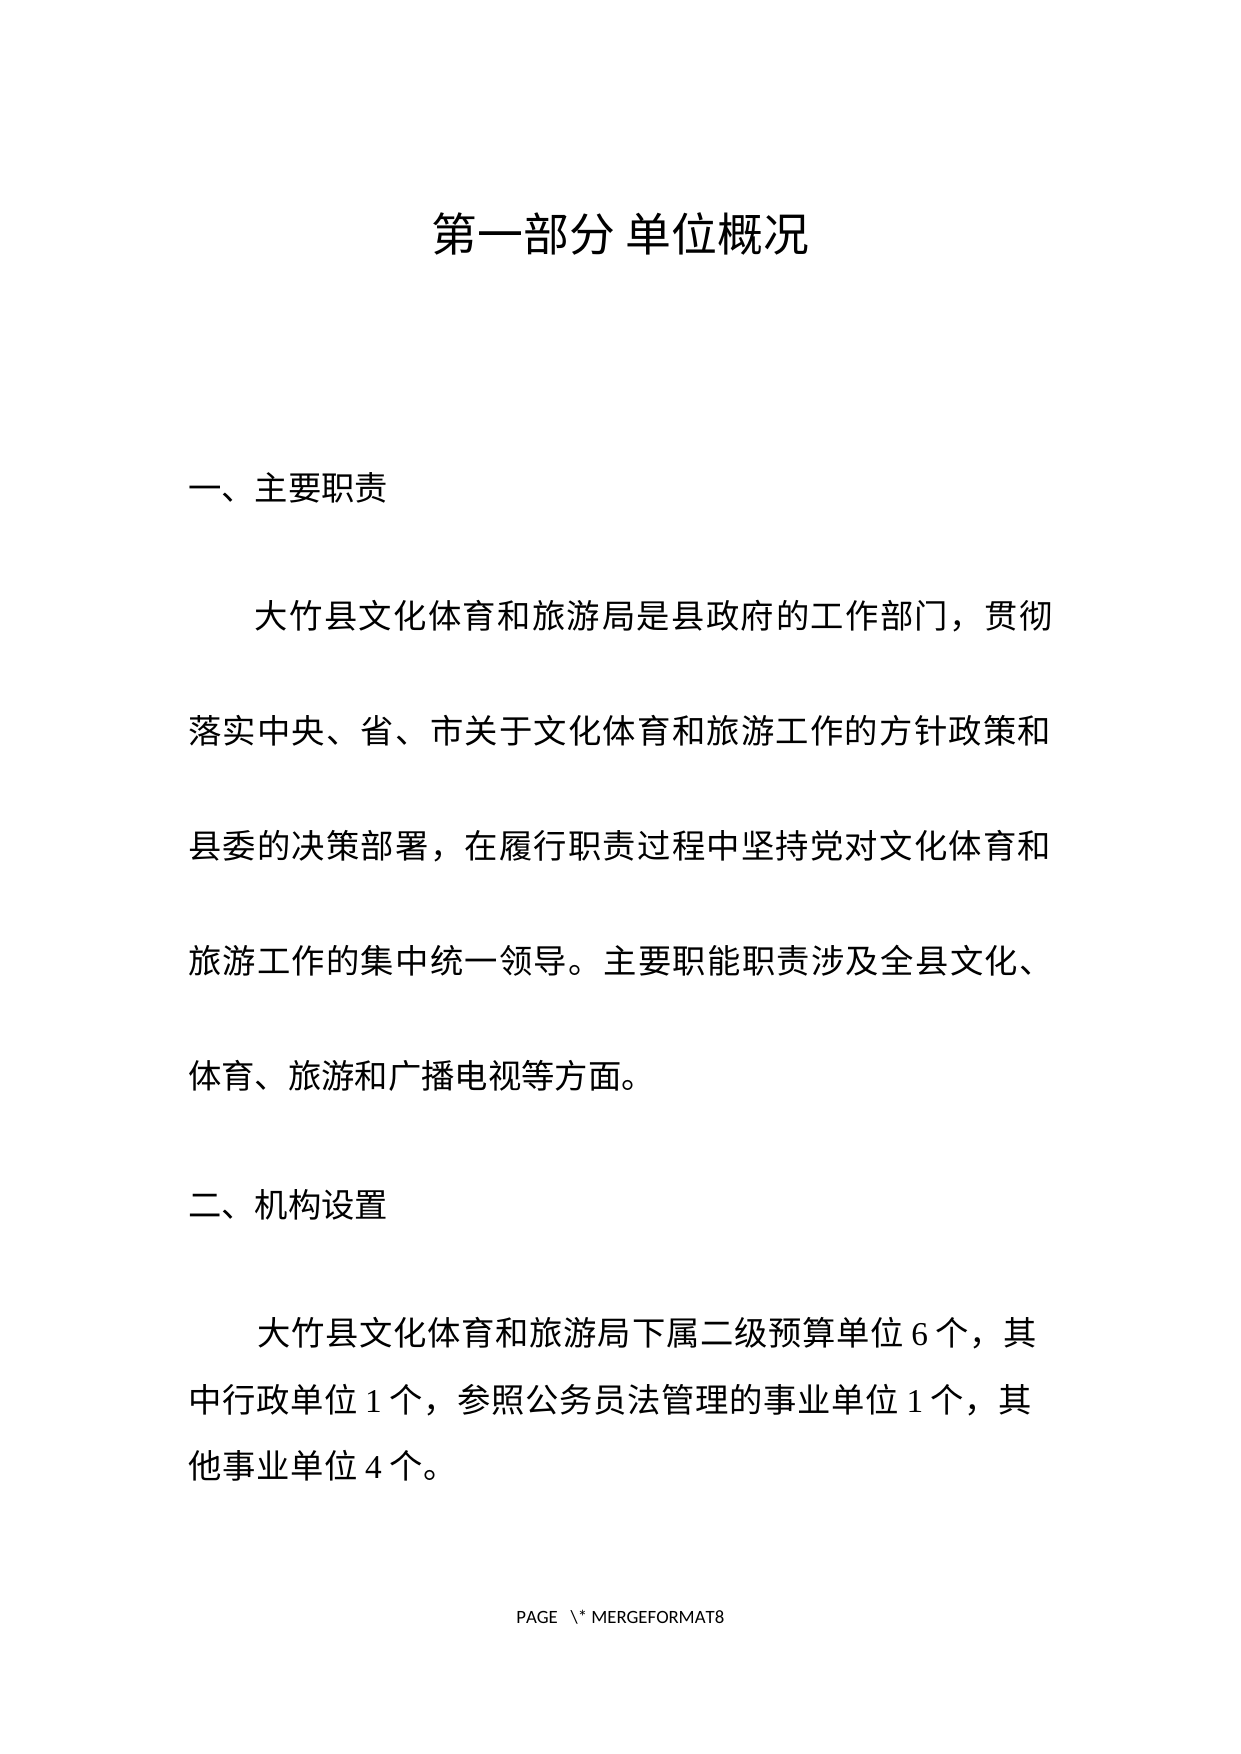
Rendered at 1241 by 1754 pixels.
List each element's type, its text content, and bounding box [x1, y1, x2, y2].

subtitle 二、机构设置 [188, 1169, 1052, 1236]
subtitle 第一部分 单位概况 [188, 198, 1052, 264]
subtitle 大竹县文化体育和旅游局是县政府的工作部门，贯彻落实中央、省、市关于文化体育和旅游工作的方针政策和县委的决策部署，在履行职责过程中坚持党对文化体育和旅游工作的集中统一领导。主要职能职责涉及全县文化、体育、旅游和广播电视等方面。 [188, 581, 1052, 1107]
text 大竹县文化体育和旅游局下属二级预算单位6个，其中行政单位1个，参照公务员法管理的事业单位1个，其他事业单位4个。 [188, 1298, 1052, 1497]
subtitle 主要职责 [188, 453, 1052, 519]
